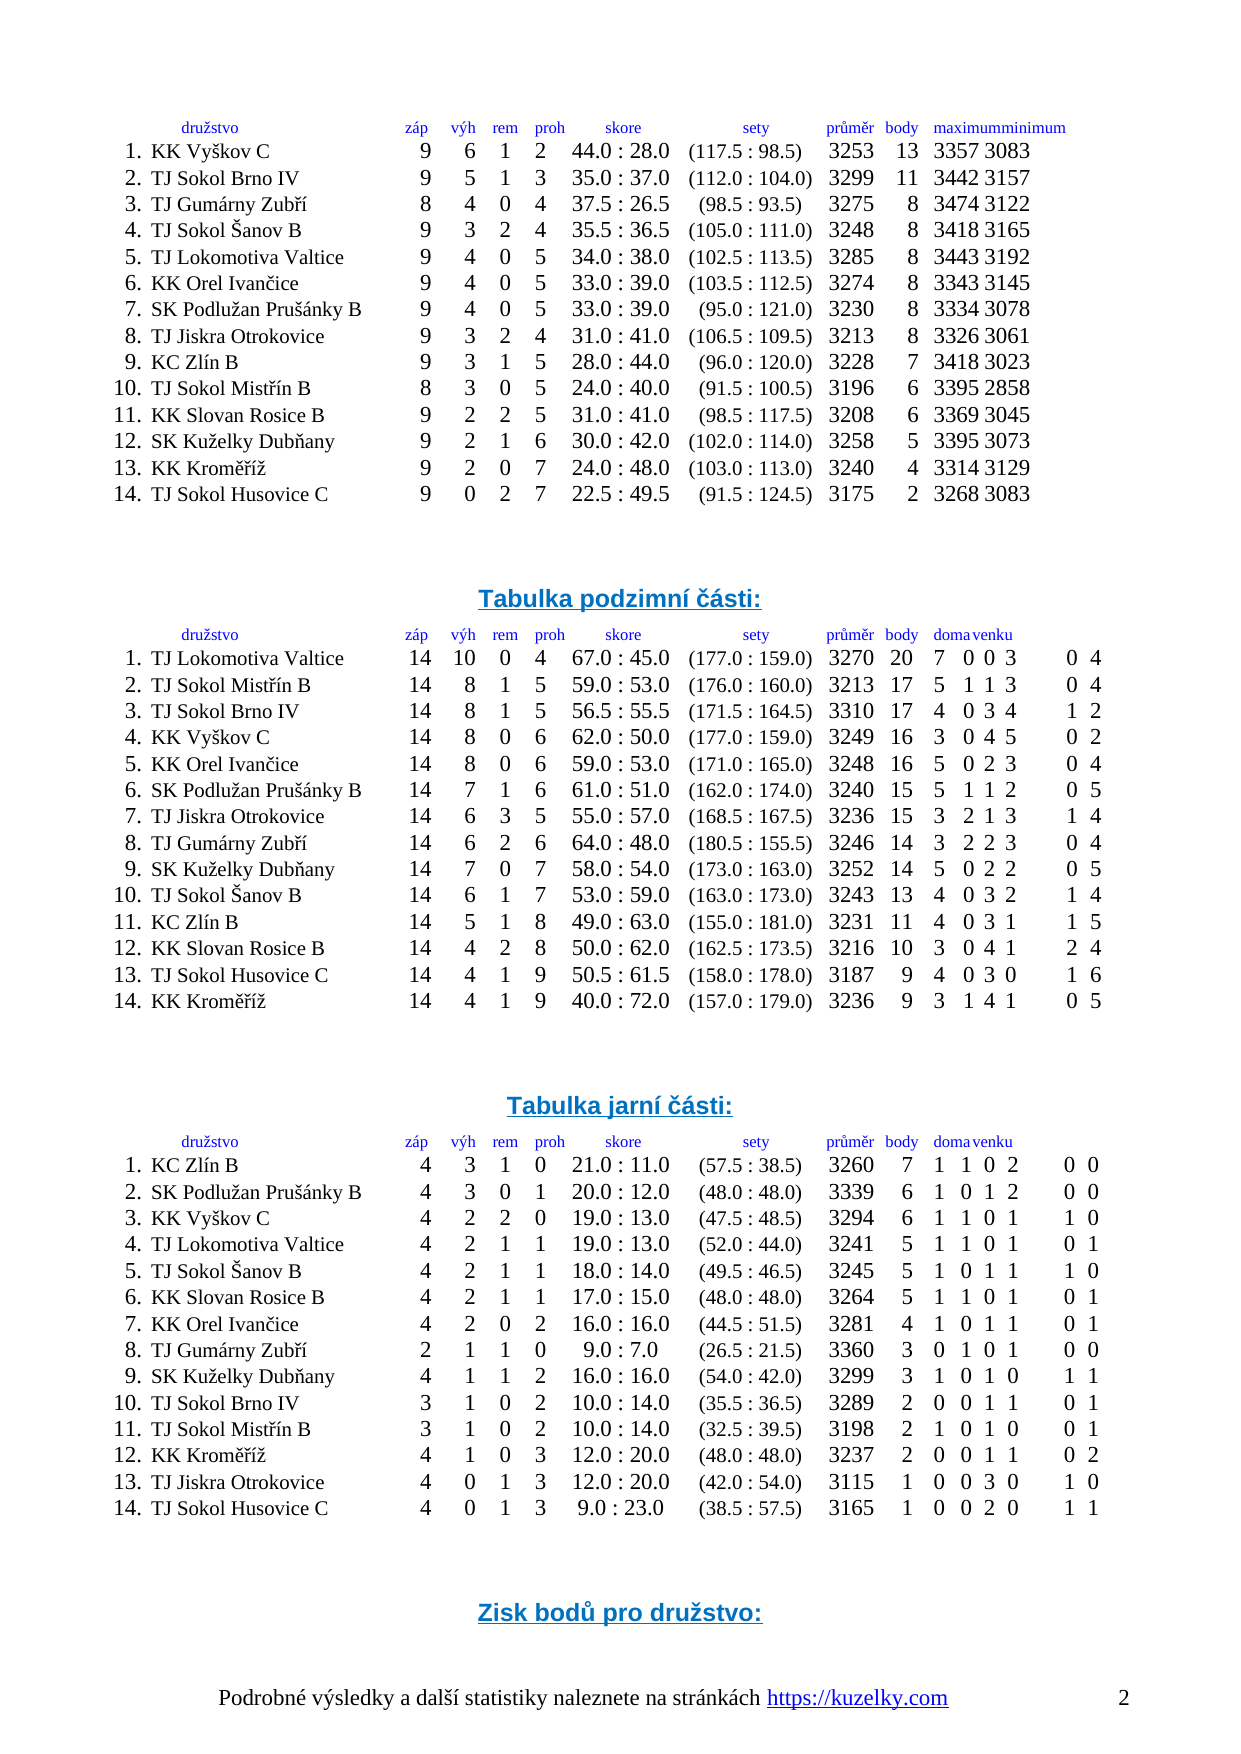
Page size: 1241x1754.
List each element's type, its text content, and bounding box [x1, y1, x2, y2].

text 5. TJ Sokol Šanov B 4 2 1 1 18.0 : 14.0 (49.5 : 46.5) 3245 5 1 0 1 1 1 0 [106, 1257, 1134, 1283]
text 6. KK Slovan Rosice B 4 2 1 1 17.0 : 15.0 (48.0 : 48.0) 3264 5 1 1 0 1 0 1 [106, 1283, 1134, 1309]
text 7. SK Podlužan Prušánky B 9 4 0 5 33.0 : 39.0 (95.0 : 121.0) 3230 8 3334 3078 [106, 295, 1134, 322]
text 4. TJ Sokol Šanov B 9 3 2 4 35.5 : 36.5 (105.0 : 111.0) 3248 8 3418 3165 [106, 216, 1134, 243]
text 7. TJ Jiskra Otrokovice 14 6 3 5 55.0 : 57.0 (168.5 : 167.5) 3236 15 3 2 1 3 1 4 [106, 802, 1134, 829]
text 3. KK Vyškov C 4 2 2 0 19.0 : 13.0 (47.5 : 48.5) 3294 6 1 1 0 1 1 0 [106, 1204, 1134, 1231]
text 3. TJ Sokol Brno IV 14 8 1 5 56.5 : 55.5 (171.5 : 164.5) 3310 17 4 0 3 4 1 2 [106, 697, 1134, 723]
text 6. SK Podlužan Prušánky B 14 7 1 6 61.0 : 51.0 (162.0 : 174.0) 3240 15 5 1 1 2 0 5 [106, 776, 1134, 802]
text 13. TJ Sokol Husovice C 14 4 1 9 50.5 : 61.5 (158.0 : 178.0) 3187 9 4 0 3 0 1 6 [106, 961, 1134, 987]
text 11. KK Slovan Rosice B 9 2 2 5 31.0 : 41.0 (98.5 : 117.5) 3208 6 3369 3045 [106, 401, 1134, 427]
text 6. KK Orel Ivančice 9 4 0 5 33.0 : 39.0 (103.5 : 112.5) 3274 8 3343 3145 [106, 269, 1134, 295]
text 14. KK Kroměříž 14 4 1 9 40.0 : 72.0 (157.0 : 179.0) 3236 9 3 1 4 1 0 5 [106, 987, 1134, 1013]
text 2. TJ Sokol Brno IV 9 5 1 3 35.0 : 37.0 (112.0 : 104.0) 3299 11 3442 3157 [106, 164, 1134, 190]
text 10. TJ Sokol Brno IV 3 1 0 2 10.0 : 14.0 (35.5 : 36.5) 3289 2 0 0 1 1 0 1 [106, 1389, 1134, 1415]
text 3. TJ Gumárny Zubří 8 4 0 4 37.5 : 26.5 (98.5 : 93.5) 3275 8 3474 3122 [106, 190, 1134, 216]
text 8. TJ Gumárny Zubří 2 1 1 0 9.0 : 7.0 (26.5 : 21.5) 3360 3 0 1 0 1 0 0 [106, 1336, 1134, 1362]
text 10. TJ Sokol Mistřín B 8 3 0 5 24.0 : 40.0 (91.5 : 100.5) 3196 6 3395 2858 [106, 374, 1134, 401]
text Tabulka jarní části: [94, 1091, 1145, 1120]
text družstvo záp výh rem proh skore sety průměr body maximum minimum [106, 118, 1134, 137]
text 4. TJ Lokomotiva Valtice 4 2 1 1 19.0 : 13.0 (52.0 : 44.0) 3241 5 1 1 0 1 0 1 [106, 1231, 1134, 1257]
text 13. KK Kroměříž 9 2 0 7 24.0 : 48.0 (103.0 : 113.0) 3240 4 3314 3129 [106, 453, 1134, 480]
text 1. KC Zlín B 4 3 1 0 21.0 : 11.0 (57.5 : 38.5) 3260 7 1 1 0 2 0 0 [106, 1151, 1134, 1178]
text 12. SK Kuželky Dubňany 9 2 1 6 30.0 : 42.0 (102.0 : 114.0) 3258 5 3395 3073 [106, 427, 1134, 453]
text Tabulka podzimní části: [94, 584, 1145, 613]
text 2. SK Podlužan Prušánky B 4 3 0 1 20.0 : 12.0 (48.0 : 48.0) 3339 6 1 0 1 2 0 0 [106, 1178, 1134, 1204]
text 5. KK Orel Ivančice 14 8 0 6 59.0 : 53.0 (171.0 : 165.0) 3248 16 5 0 2 3 0 4 [106, 750, 1134, 776]
text 8. TJ Gumárny Zubří 14 6 2 6 64.0 : 48.0 (180.5 : 155.5) 3246 14 3 2 2 3 0 4 [106, 829, 1134, 855]
text 9. SK Kuželky Dubňany 14 7 0 7 58.0 : 54.0 (173.0 : 163.0) 3252 14 5 0 2 2 0 5 [106, 855, 1134, 882]
text družstvo záp výh rem proh skore sety průměr body doma venku [106, 625, 1134, 644]
text 14. TJ Sokol Husovice C 4 0 1 3 9.0 : 23.0 (38.5 : 57.5) 3165 1 0 0 2 0 1 1 [106, 1494, 1134, 1520]
text 14. TJ Sokol Husovice C 9 0 2 7 22.5 : 49.5 (91.5 : 124.5) 3175 2 3268 3083 [106, 480, 1134, 506]
text 8. TJ Jiskra Otrokovice 9 3 2 4 31.0 : 41.0 (106.5 : 109.5) 3213 8 3326 3061 [106, 322, 1134, 348]
text 9. KC Zlín B 9 3 1 5 28.0 : 44.0 (96.0 : 120.0) 3228 7 3418 3023 [106, 348, 1134, 374]
text 1. TJ Lokomotiva Valtice 14 10 0 4 67.0 : 45.0 (177.0 : 159.0) 3270 20 7 0 0 3 0 4 [106, 644, 1134, 671]
text 7. KK Orel Ivančice 4 2 0 2 16.0 : 16.0 (44.5 : 51.5) 3281 4 1 0 1 1 0 1 [106, 1309, 1134, 1336]
text 11. KC Zlín B 14 5 1 8 49.0 : 63.0 (155.0 : 181.0) 3231 11 4 0 3 1 1 5 [106, 908, 1134, 934]
text 12. KK Slovan Rosice B 14 4 2 8 50.0 : 62.0 (162.5 : 173.5) 3216 10 3 0 4 1 2 4 [106, 934, 1134, 961]
text 9. SK Kuželky Dubňany 4 1 1 2 16.0 : 16.0 (54.0 : 42.0) 3299 3 1 0 1 0 1 1 [106, 1362, 1134, 1389]
text 4. KK Vyškov C 14 8 0 6 62.0 : 50.0 (177.0 : 159.0) 3249 16 3 0 4 5 0 2 [106, 723, 1134, 750]
text 1. KK Vyškov C 9 6 1 2 44.0 : 28.0 (117.5 : 98.5) 3253 13 3357 3083 [106, 137, 1134, 164]
text družstvo záp výh rem proh skore sety průměr body doma venku [106, 1132, 1134, 1151]
text 11. TJ Sokol Mistřín B 3 1 0 2 10.0 : 14.0 (32.5 : 39.5) 3198 2 1 0 1 0 0 1 [106, 1415, 1134, 1441]
text Zisk bodů pro družstvo: [94, 1598, 1145, 1627]
text 5. TJ Lokomotiva Valtice 9 4 0 5 34.0 : 38.0 (102.5 : 113.5) 3285 8 3443 3192 [106, 243, 1134, 269]
text 13. TJ Jiskra Otrokovice 4 0 1 3 12.0 : 20.0 (42.0 : 54.0) 3115 1 0 0 3 0 1 0 [106, 1468, 1134, 1494]
text 12. KK Kroměříž 4 1 0 3 12.0 : 20.0 (48.0 : 48.0) 3237 2 0 0 1 1 0 2 [106, 1441, 1134, 1468]
text 2. TJ Sokol Mistřín B 14 8 1 5 59.0 : 53.0 (176.0 : 160.0) 3213 17 5 1 1 3 0 4 [106, 671, 1134, 697]
text 10. TJ Sokol Šanov B 14 6 1 7 53.0 : 59.0 (163.0 : 173.0) 3243 13 4 0 3 2 1 4 [106, 882, 1134, 908]
